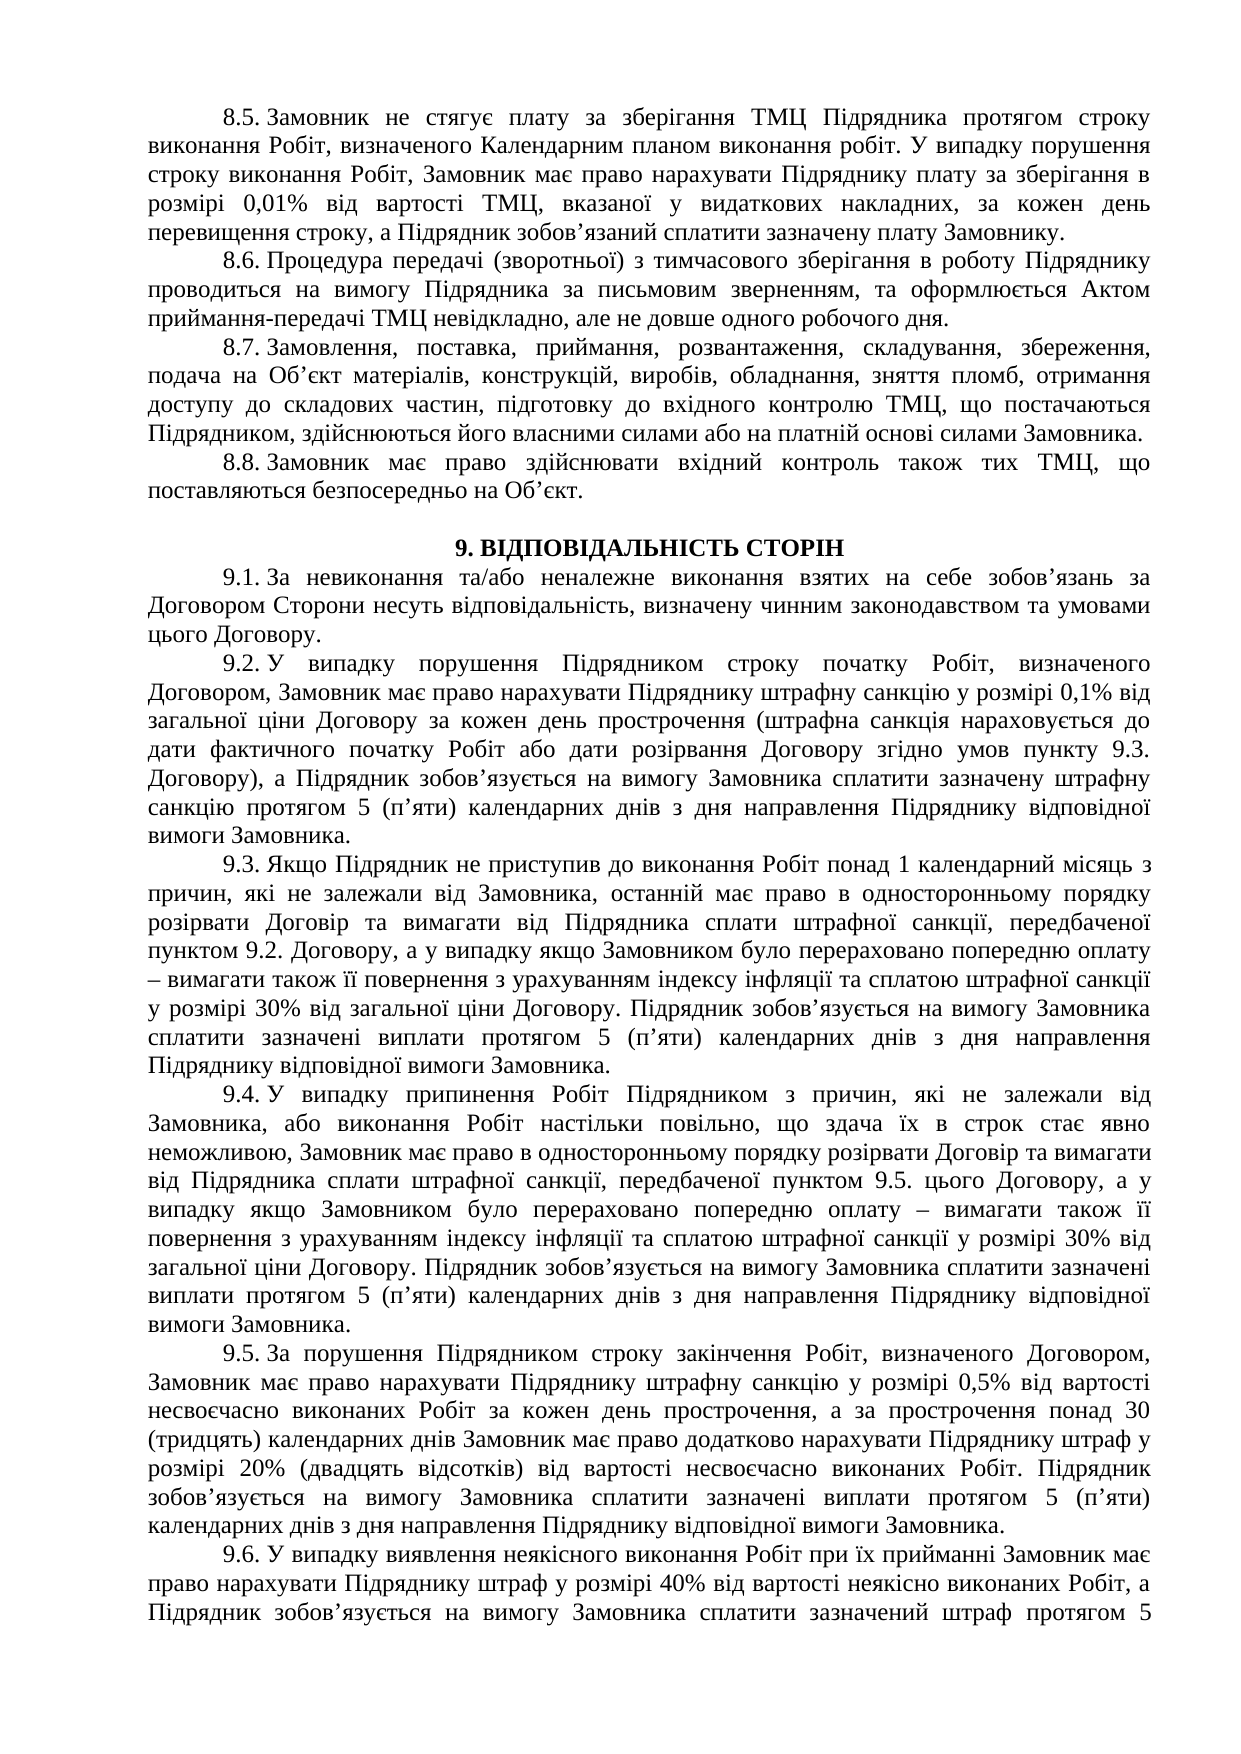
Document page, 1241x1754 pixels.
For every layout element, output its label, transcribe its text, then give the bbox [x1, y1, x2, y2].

text 9.2. У випадку порушення Підрядником строку початку Робіт, визначеного Договором, Замовник має право нарахувати Підряднику штрафну санкцію у розмірі 0,1% від загальної ціни Договору за кожен день прострочення (штрафна санкція нараховується до дати фактичного початку Робіт або дати розірвання Договору згідно умов пункту 9.3. Договору), а Підрядник зобов’язується на вимогу Замовника сплатити зазначену штрафну санкцію протягом 5 (п’яти) календарних днів з дня направлення Підряднику відповідної вимоги Замовника. [148, 648, 1152, 849]
text 8.6. Процедура передачі (зворотньої) з тимчасового зберігання в роботу Підряднику проводиться на вимогу Підрядника за письмовим зверненням, та оформлюється Актом приймання-передачі ТМЦ невідкладно, але не довше одного робочого дня. [148, 246, 1152, 332]
text 9.3. Якщо Підрядник не приступив до виконання Робіт понад 1 календарний місяць з причин, які не залежали від Замовника, останній має право в односторонньому порядку розірвати Договір та вимагати від Підрядника сплати штрафної санкції, передбаченої пунктом 9.2. Договору, а у випадку якщо Замовником було перераховано попередню оплату – вимагати також її повернення з урахуванням індексу інфляції та сплатою штрафної санкції у розмірі 30% від загальної ціни Договору. Підрядник зобов’язується на вимогу Замовника сплатити зазначені виплати протягом 5 (п’яти) календарних днів з дня направлення Підряднику відповідної вимоги Замовника. [148, 849, 1152, 1079]
text 8.5. Замовник не стягує плату за зберігання ТМЦ Підрядника протягом строку виконання Робіт, визначеного Календарним планом виконання робіт. У випадку порушення строку виконання Робіт, Замовник має право нарахувати Підряднику плату за зберігання в розмірі 0,01% від вартості ТМЦ, вказаної у видаткових накладних, за кожен день перевищення строку, а Підрядник зобов’язаний сплатити зазначену плату Замовнику. [148, 102, 1152, 246]
text 9. ВІДПОВІДАЛЬНІСТЬ СТОРІН [148, 533, 1152, 562]
text 8.8. Замовник має право здійснювати вхідний контроль також тих ТМЦ, що поставляються безпосередньо на Об’єкт. [148, 447, 1152, 504]
text 9.5. За порушення Підрядником строку закінчення Робіт, визначеного Договором, Замовник має право нарахувати Підряднику штрафну санкцію у розмірі 0,5% від вартості несвоєчасно виконаних Робіт за кожен день прострочення, а за прострочення понад 30 (тридцять) календарних днів Замовник має право додатково нарахувати Підряднику штраф у розмірі 20% (двадцять відсотків) від вартості несвоєчасно виконаних Робіт. Підрядник зобов’язується на вимогу Замовника сплатити зазначені виплати протягом 5 (п’яти) календарних днів з дня направлення Підряднику відповідної вимоги Замовника. [148, 1338, 1152, 1539]
text 8.7. Замовлення, поставка, приймання, розвантаження, складування, збереження, подача на Об’єкт матеріалів, конструкцій, виробів, обладнання, зняття пломб, отримання доступу до складових частин, підготовку до вхідного контролю ТМЦ, що постачаються Підрядником, здійснюються його власними силами або на платній основі силами Замовника. [148, 332, 1152, 447]
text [148, 1539, 1152, 1626]
text 9.1. За невиконання та/або неналежне виконання взятих на себе зобов’язань за Договором Сторони несуть відповідальність, визначену чинним законодавством та умовами цього Договору. [148, 562, 1152, 648]
text 9.4. У випадку припинення Робіт Підрядником з причин, які не залежали від Замовника, або виконання Робіт настільки повільно, що здача їх в строк стає явно неможливою, Замовник має право в односторонньому порядку розірвати Договір та вимагати від Підрядника сплати штрафної санкції, передбаченої пунктом 9.5. цього Договору, а у випадку якщо Замовником було перераховано попередню оплату – вимагати також її повернення з урахуванням індексу інфляції та сплатою штрафної санкції у розмірі 30% від загальної ціни Договору. Підрядник зобов’язується на вимогу Замовника сплатити зазначені виплати протягом 5 (п’яти) календарних днів з дня направлення Підряднику відповідної вимоги Замовника. [148, 1079, 1152, 1338]
